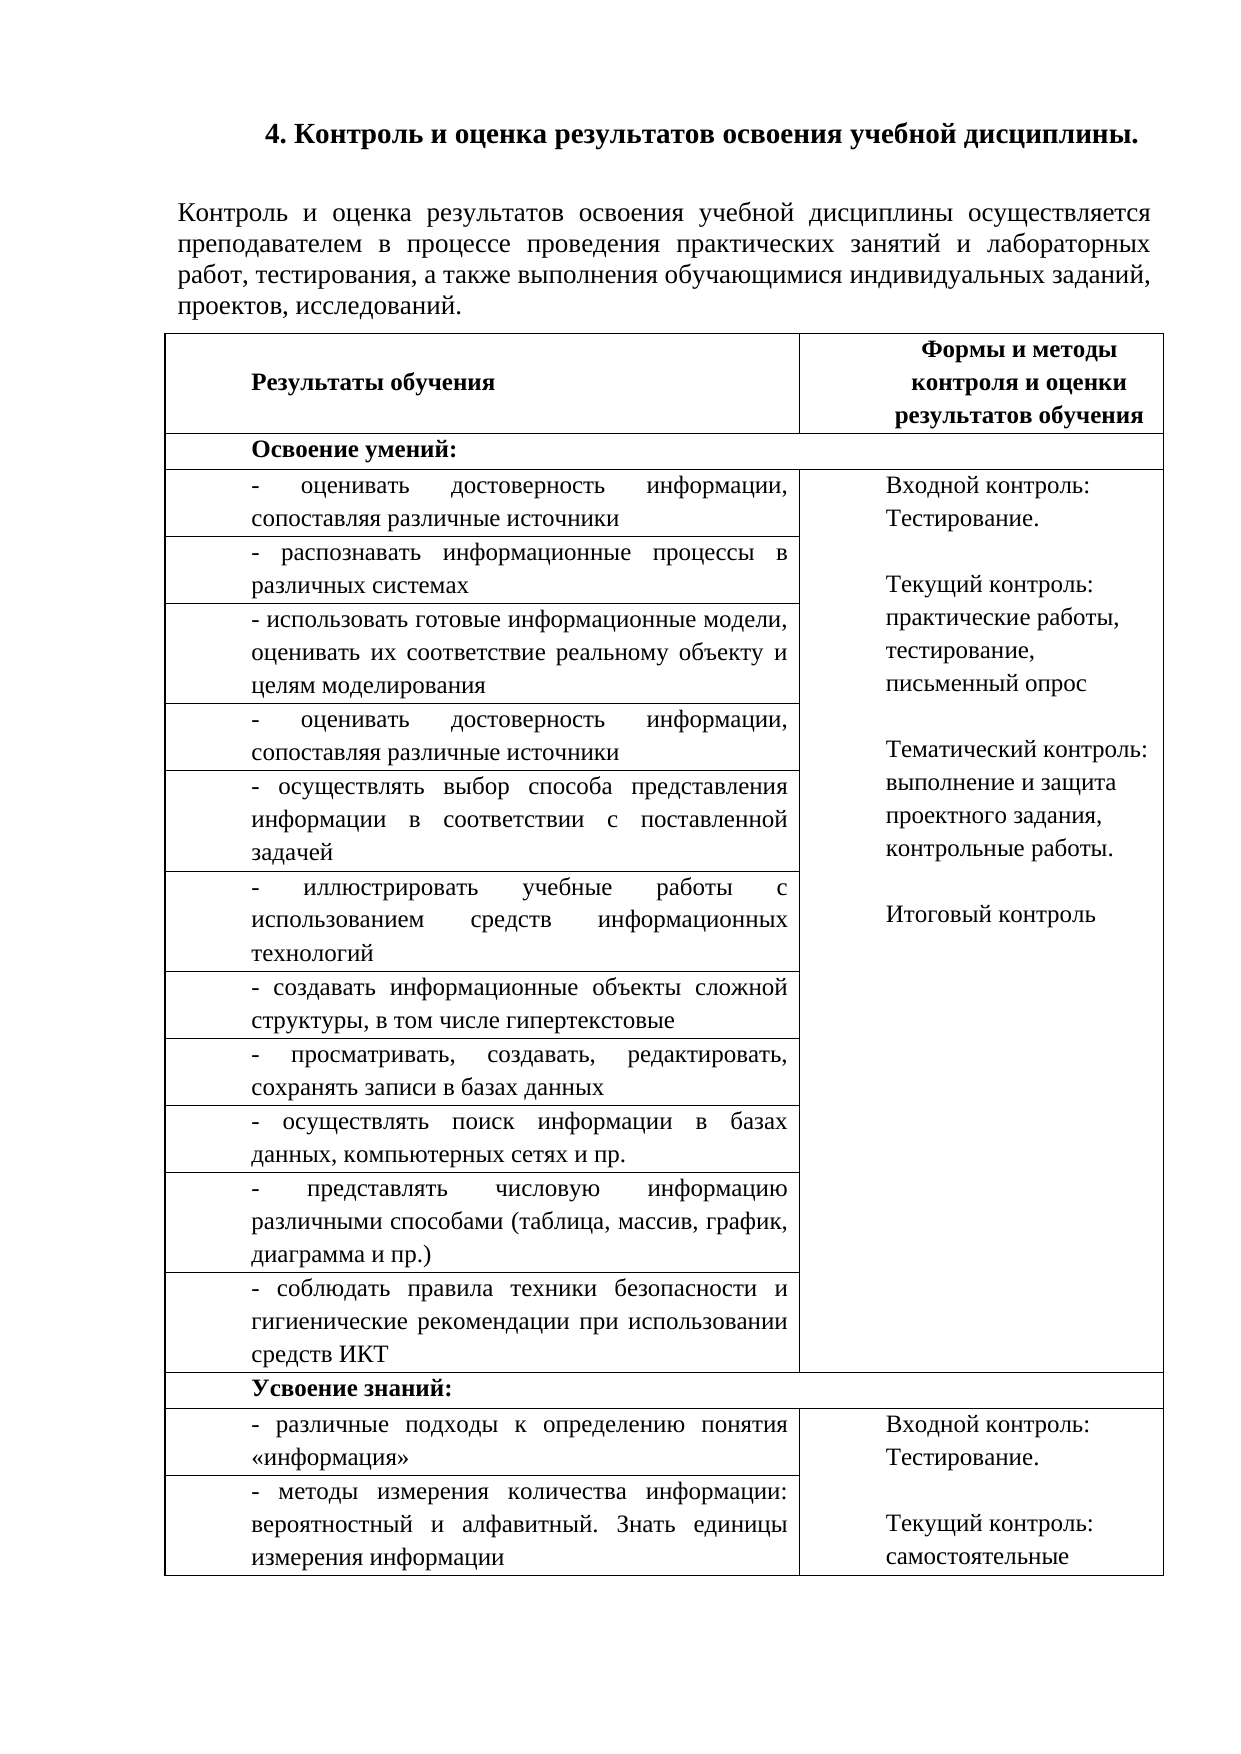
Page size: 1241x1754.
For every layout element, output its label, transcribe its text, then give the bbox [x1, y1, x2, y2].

table_cell Усвоение знаний: [166, 1373, 1163, 1408]
table_cell - оценивать достоверность информации, сопоставляя различные источники [166, 470, 799, 536]
text Контроль и оценка результатов освоения учебной дисциплины осуществляется преподавателем в процессе проведения практических занятий и лабораторных работ, тестирования, а также выполнения обучающимися индивидуальных заданий, проектов, исследований. [177, 196, 1152, 321]
table_cell Входной контроль: Тестирование. Текущий контроль: самостоятельные работы, тестирование, устный опрос, письменный опрос, практические работы. Тематический контроль контрольные работы, защита проектных заданий Итоговый контроль [800, 1409, 1163, 1575]
table_cell Освоение умений: [166, 434, 1163, 469]
table_cell - представлять числовую информацию различными способами (таблица, массив, график, диаграмма и пр.) [166, 1173, 799, 1272]
table_cell - просматривать, создавать, редактировать, сохранять записи в базах данных [166, 1039, 799, 1105]
table_cell - использовать готовые информационные модели, оценивать их соответствие реальному объекту и целям моделирования [166, 604, 799, 703]
table_cell - различные подходы к определению понятия «информация» [166, 1409, 799, 1475]
table_cell - методы измерения количества информации: вероятностный и алфавитный. Знать единицы измерения информации [166, 1476, 799, 1575]
table_cell Входной контроль: Тестирование. Текущий контроль: практические работы, тестирование, письменный опрос Тематический контроль: выполнение и защита проектного задания, контрольные работы. Итоговый контроль [800, 470, 1163, 1372]
table_cell - осуществлять выбор способа представления информации в соответствии с поставленной задачей [166, 771, 799, 871]
table_header Формы и методы контроля и оценки результатов обучения [800, 334, 1163, 433]
table_cell - соблюдать правила техники безопасности и гигиенические рекомендации при использовании средств ИКТ [166, 1273, 799, 1372]
table_cell - создавать информационные объекты сложной структуры, в том числе гипертекстовые [166, 972, 799, 1038]
text 4. Контроль и оценка результатов освоения учебной дисциплины. [252, 118, 1152, 150]
table_cell - иллюстрировать учебные работы с использованием средств информационных технологий [166, 872, 799, 971]
table_cell - осуществлять поиск информации в базах данных, компьютерных сетях и пр. [166, 1106, 799, 1172]
table_header Результаты обучения [166, 334, 799, 433]
table_cell - оценивать достоверность информации, сопоставляя различные источники [166, 704, 799, 770]
table_cell - распознавать информационные процессы в различных системах [166, 537, 799, 603]
